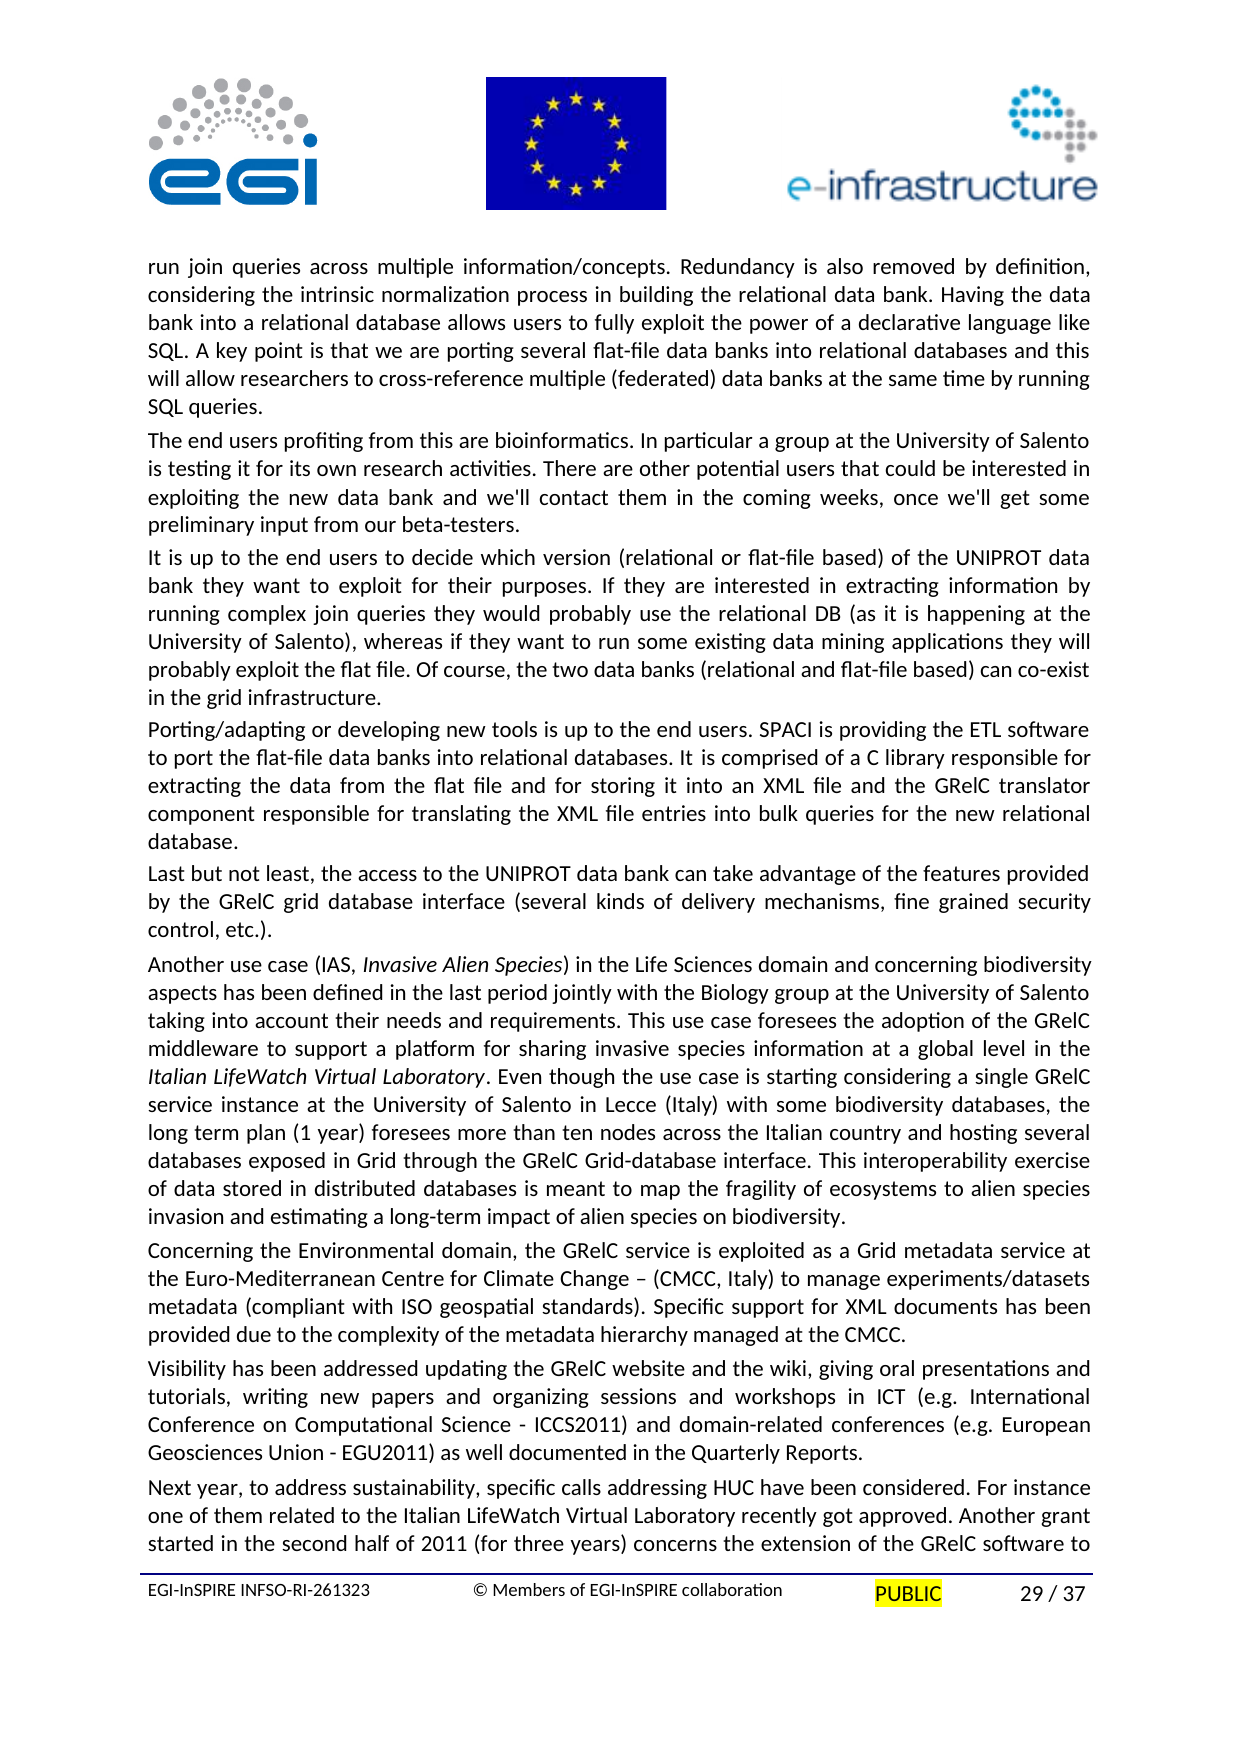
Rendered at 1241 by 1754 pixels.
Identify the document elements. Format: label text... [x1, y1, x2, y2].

text Concerning the Environmental domain, the GRelC service is exploited as a Grid metadata service at the Euro-Mediterranean Centre for Climate Change – (CMCC, Italy) to manage experiments/datasets metadata (compliant with ISO geospatial standards). Specific support for XML documents has been provided due to the complexity of the metadata hierarchy managed at the CMCC. [148, 1236, 1092, 1348]
picture [780, 77, 1106, 210]
text Porting/adapting or developing new tools is up to the end users. SPACI is providing the ETL software to port the flat-file data banks into relational databases. It is comprised of a C library responsible for extracting the data from the flat file and for storing it into an XML file and the GRelC translator component responsible for translating the XML file entries into bulk queries for the new relational database. [148, 715, 1092, 855]
picture [486, 77, 667, 210]
text Last but not least, the access to the UNIPROT data bank can take advantage of the features provided by the GRelC grid database interface (several kinds of delivery mechanisms, fine grained security control, etc.). [148, 859, 1092, 943]
text Visibility has been addressed updating the GRelC website and the wiki, giving oral presentations and tutorials, writing new papers and organizing sessions and workshops in ICT (e.g. International Conference on Computational Science - ICCS2011) and domain-related conferences (e.g. European Geosciences Union - EGU2011) as well documented in the Quarterly Reports. [148, 1354, 1092, 1467]
text The end users profiting from this are bioinformatics. In particular a group at the University of Salento is testing it for its own research activities. There are other potential users that could be interested in exploiting the new data bank and we'll contact them in the coming weeks, once we'll get some preliminary input from our beta-testers. [148, 427, 1092, 539]
text Another use case (IAS, Invasive Alien Species) in the Life Sciences domain and concerning biodiversity aspects has been defined in the last period jointly with the Biology group at the University of Salento taking into account their needs and requirements. This use case foresees the adoption of the GRelC middleware to support a platform for sharing invasive species information at a global level in the Italian LifeWatch Virtual Laboratory. Even though the use case is starting considering a single GRelC service instance at the University of Salento in Lecce (Italy) with some biodiversity databases, the long term plan (1 year) foresees more than ten nodes across the Italian country and hosting several databases exposed in Grid through the GRelC Grid-database interface. This interoperability exercise of data stored in distributed databases is meant to map the fragility of ecosystems to alien species invasion and estimating a long-term impact of alien species on biodiversity. [148, 950, 1092, 1230]
text It is up to the end users to decide which version (relational or flat-file based) of the UNIPROT data bank they want to exploit for their purposes. If they are interested in extracting information by running complex join queries they would probably use the relational DB (as it is happening at the University of Salento), whereas if they want to run some existing data mining applications they will probably exploit the flat file. Of course, the two data banks (relational and flat-file based) can co-exist in the grid infrastructure. [148, 543, 1092, 711]
picture [147, 77, 319, 207]
